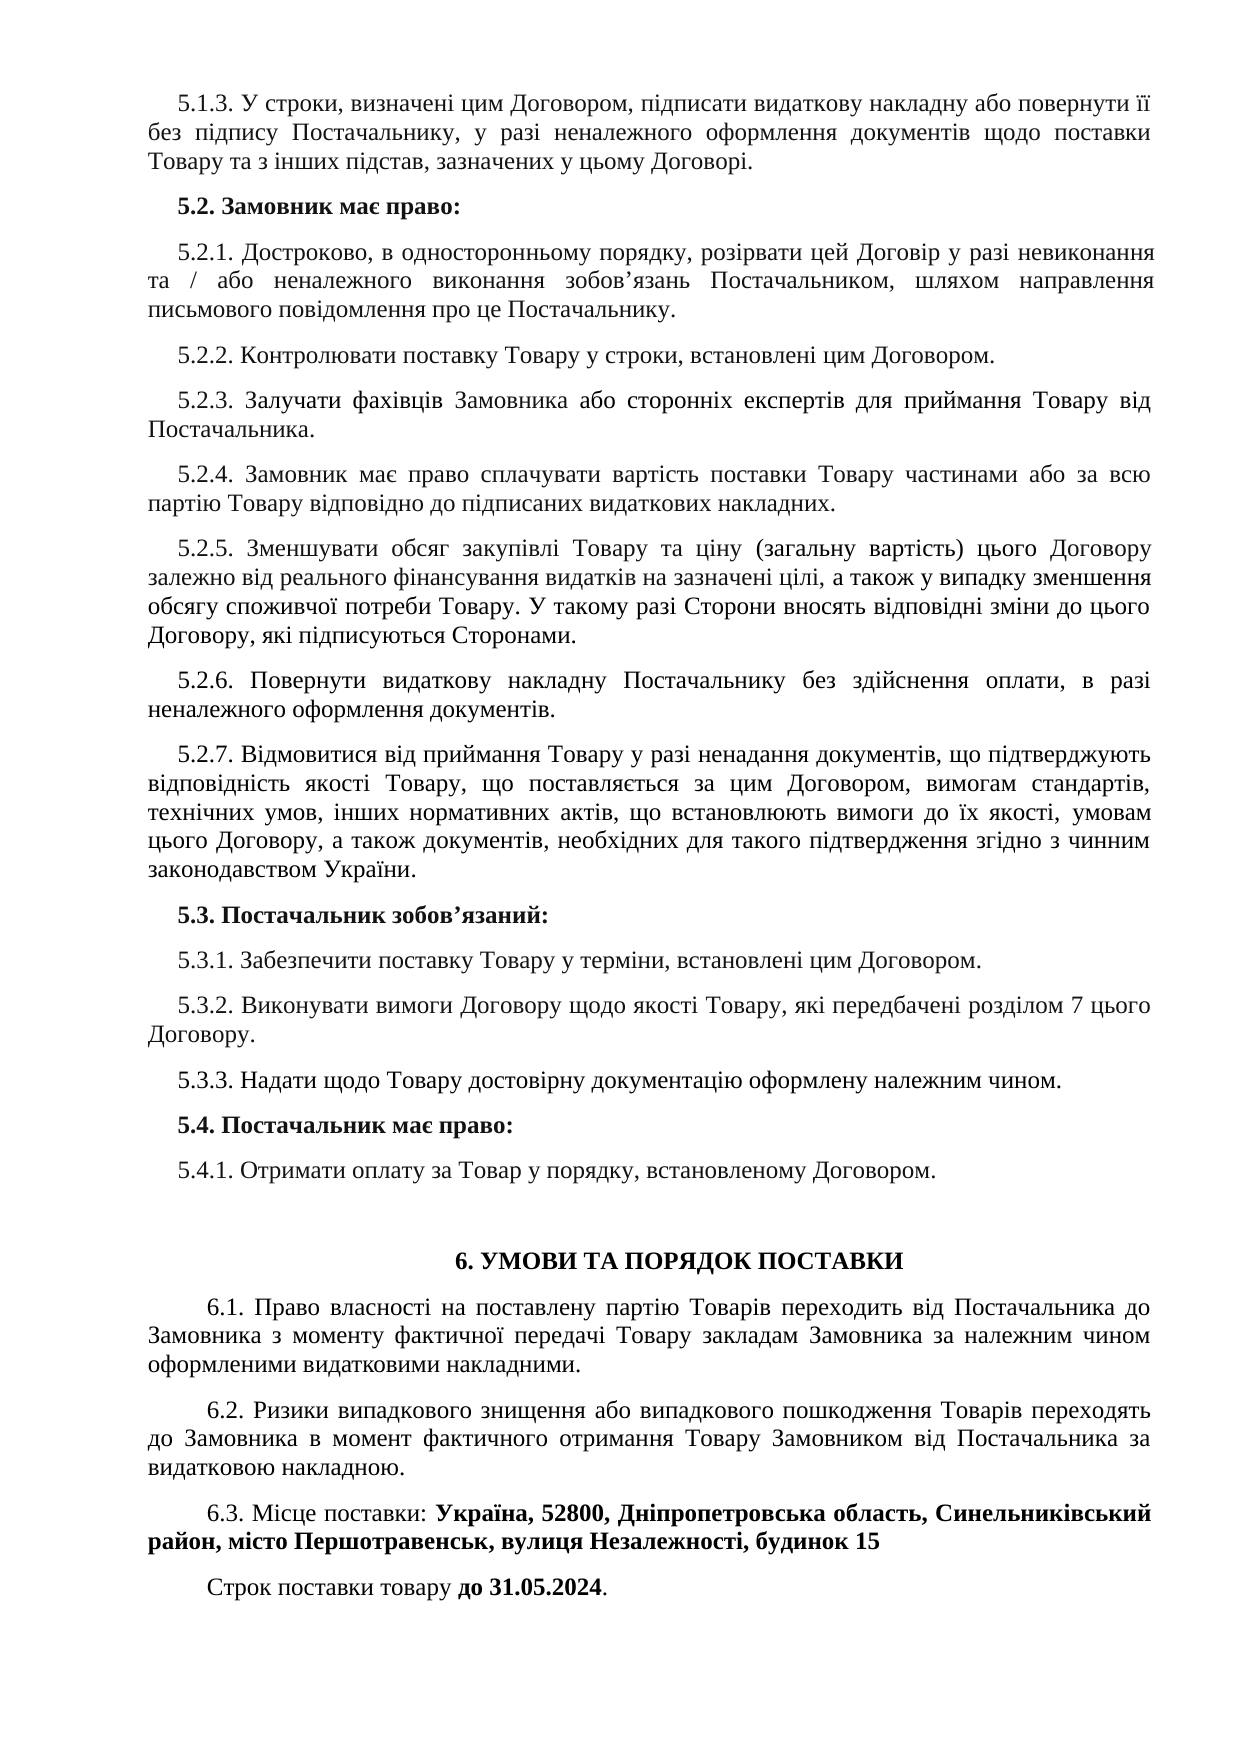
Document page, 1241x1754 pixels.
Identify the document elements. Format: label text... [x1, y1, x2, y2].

text 5.3.1. Забезпечити поставку Товару у терміни, встановлені цим Договором. [148, 945, 1152, 974]
text 5.2.3. Залучати фахівців Замовника або сторонніх експертів для приймання Товару від Постачальника. [148, 385, 1152, 443]
text 5.4.1. Отримати оплату за Товар у порядку, встановленому Договором. [148, 1156, 1152, 1184]
text 6.3. Місце поставки: Україна, 52800, Дніпропетровська область, Синельниківський район, місто Першотравенськ, вулиця Незалежності, будинок 15 [148, 1498, 1152, 1555]
text 5.4. Постачальник має право: [148, 1110, 1152, 1139]
text 5.2.1. Достроково, в односторонньому порядку, розірвати цей Договір у разі невиконання та / або неналежного виконання зобов’язань Постачальником, шляхом направлення письмового повідомлення про це Постачальнику. [148, 237, 1155, 323]
text 5.2.2. Контролювати поставку Товару у строки, встановлені цим Договором. [148, 340, 1152, 368]
text 5.2.6. Повернути видаткову накладну Постачальнику без здійснення оплати, в разі неналежного оформлення документів. [148, 665, 1152, 723]
text 5.3. Постачальник зобов’язаний: [148, 900, 1152, 928]
text 5.3.3. Надати щодо Товару достовірну документацію оформлену належним чином. [148, 1065, 1152, 1093]
text 6.2. Ризики випадкового знищення або випадкового пошкодження Товарів переходять до Замовника в момент фактичного отримання Товару Замовником від Постачальника за видатковою накладною. [148, 1395, 1152, 1481]
text 5.3.2. Виконувати вимоги Договору щодо якості Товару, які передбачені розділом 7 цього Договору. [148, 991, 1152, 1048]
text 6. УМОВИ ТА ПОРЯДОК ПОСТАВКИ [207, 1246, 1152, 1275]
text 5.2.7. Відмовитися від приймання Товару у разі ненадання документів, що підтверджують відповідність якості Товару, що поставляється за цим Договором, вимогам стандартів, технічних умов, інших нормативних актів, що встановлюють вимоги до їх якості, умовам цього Договору, а також документів, необхідних для такого підтвердження згідно з чинним законодавством України. [148, 739, 1152, 883]
text 5.1.3. У строки, визначені цим Договором, підписати видаткову накладну або повернути її без підпису Постачальнику, у разі неналежного оформлення документів щодо поставки Товару та з інших підстав, зазначених у цьому Договорі. [148, 88, 1152, 175]
text Строк поставки товару до 31.05.2024. [148, 1572, 1152, 1601]
text 5.2.4. Замовник має право сплачувати вартість поставки Товару частинами або за всю партію Товару відповідно до підписаних видаткових накладних. [148, 459, 1152, 517]
text 6.1. Право власності на поставлену партію Товарів переходить від Постачальника до Замовника з моменту фактичної передачі Товару закладам Замовника за належним чином оформленими видатковими накладними. [148, 1292, 1152, 1378]
text 5.2. Замовник має право: [148, 191, 1152, 220]
text 5.2.5. Зменшувати обсяг закупівлі Товару та ціну (загальну вартість) цього Договору залежно від реального фінансування видатків на зазначені цілі, а також у випадку зменшення обсягу споживчої потреби Товару. У такому разі Сторони вносять відповідні зміни до цього Договору, які підписуються Сторонами. [148, 533, 1152, 648]
